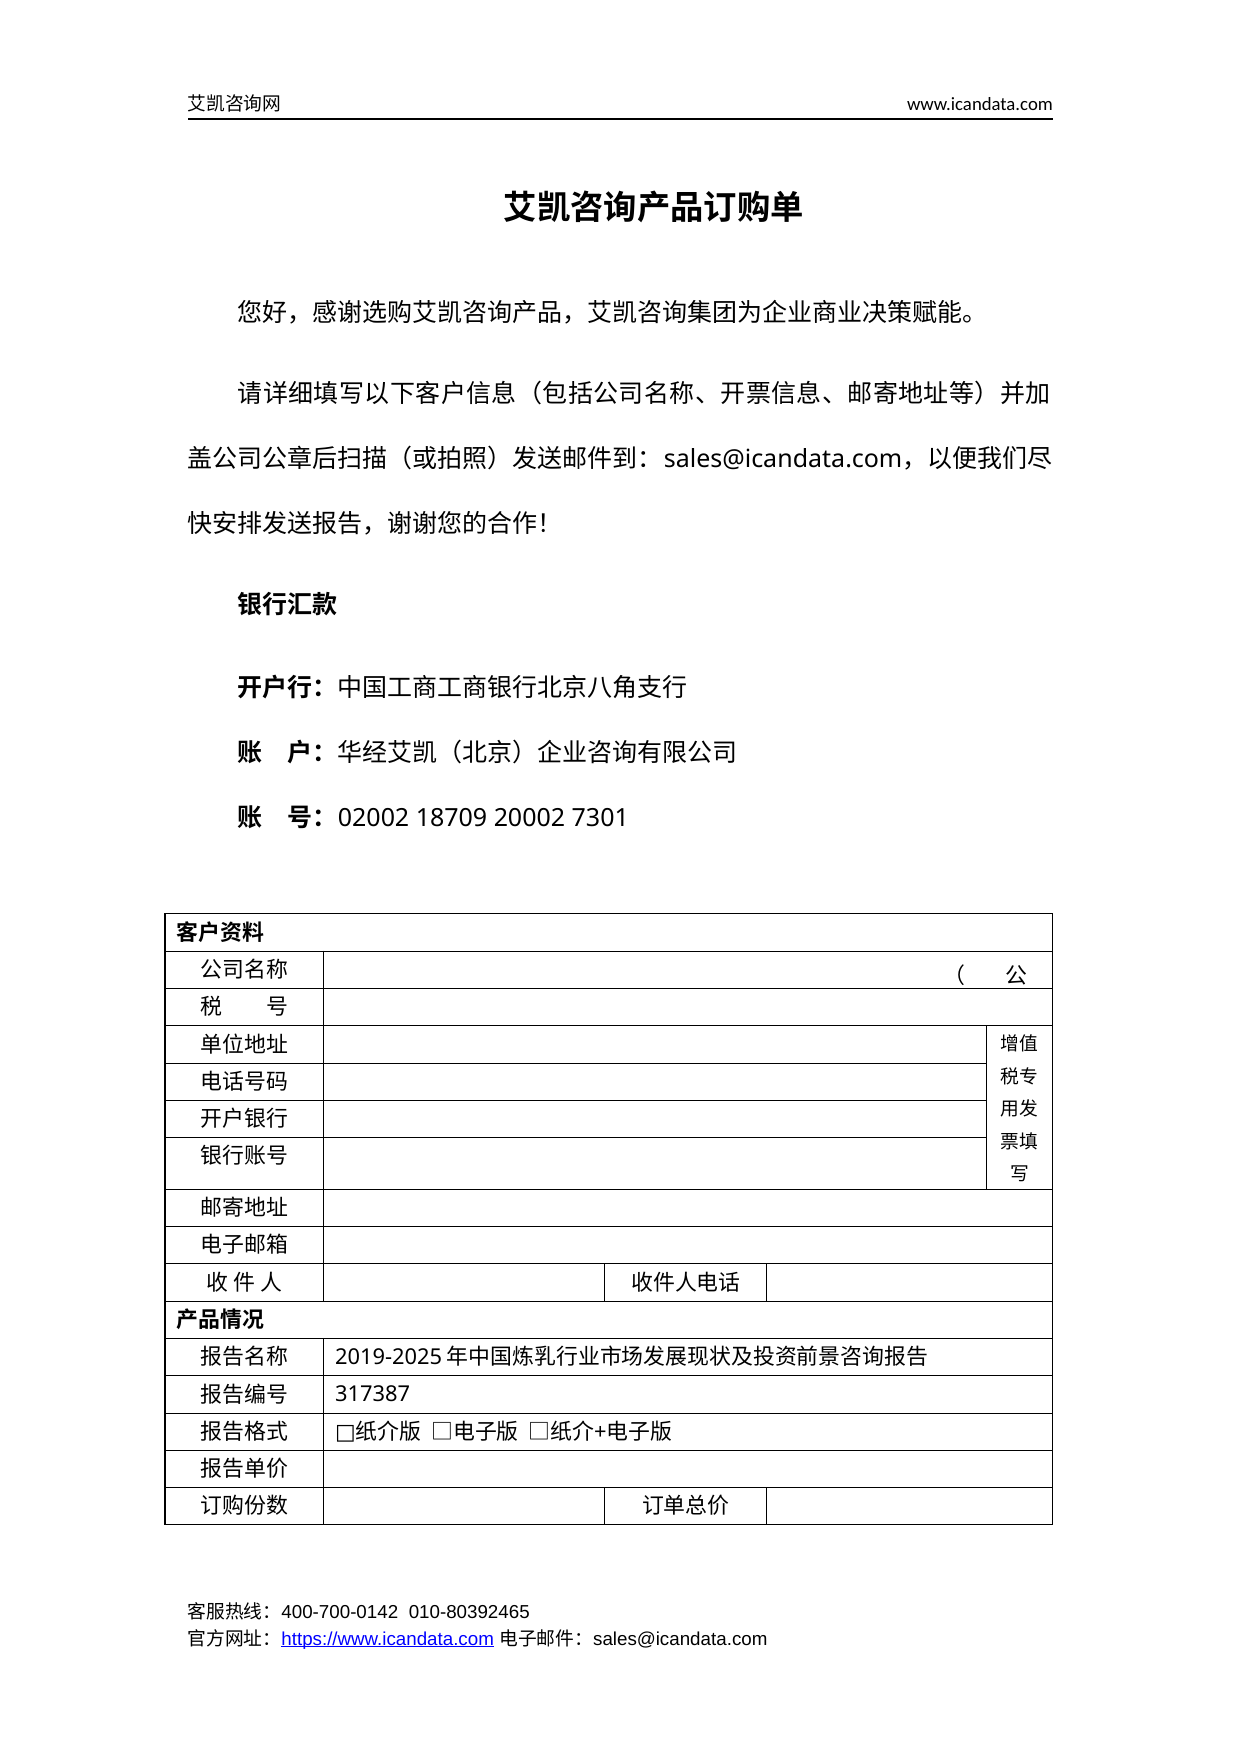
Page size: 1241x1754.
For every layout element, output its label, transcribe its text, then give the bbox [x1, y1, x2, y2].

table_cell 2019-2025年中国炼乳行业市场发展现状及投资前景咨询报告 [324, 1339, 1052, 1375]
table_cell 单位地址 [166, 1026, 323, 1062]
table_cell 报告格式 [166, 1414, 323, 1450]
table_cell [324, 1227, 1052, 1263]
table_cell 收件人电话 [605, 1264, 766, 1301]
table_cell 报告名称 [166, 1339, 323, 1375]
table_cell 公司名称 [166, 952, 323, 988]
table_cell [324, 1101, 986, 1137]
table_cell □纸介版 □电子版 □纸介+电子版 [324, 1414, 1052, 1450]
table_cell 报告编号 [166, 1376, 323, 1412]
table_cell 开户银行 [166, 1101, 323, 1137]
table_cell 收 件 人 [166, 1264, 323, 1301]
table_cell [324, 989, 1052, 1025]
text 账 户：华经艾凯（北京）企业咨询有限公司 [187, 718, 1053, 783]
table_cell [324, 1026, 986, 1062]
table_cell 邮寄地址 [166, 1190, 323, 1226]
table_cell [324, 1451, 1052, 1487]
table_cell 电话号码 [166, 1064, 323, 1100]
table_header 客户资料 [166, 914, 1052, 951]
table_cell [324, 1064, 986, 1100]
text 银行汇款 [187, 570, 1053, 635]
table_cell 订购份数 [166, 1488, 323, 1524]
table_cell 317387 [324, 1376, 1052, 1412]
table_cell [767, 1488, 1052, 1524]
text 请详细填写以下客户信息（包括公司名称、开票信息、邮寄地址等）并加盖公司公章后扫描（或拍照）发送邮件到：sales@icandata.com，以便我们尽快安排发送报告，谢谢您的合作！ [187, 359, 1053, 554]
table_cell 电子邮箱 [166, 1227, 323, 1263]
text 您好，感谢选购艾凯咨询产品，艾凯咨询集团为企业商业决策赋能。 [187, 278, 1053, 343]
table_cell [324, 1138, 986, 1189]
table_cell 增值税专用发票填写 [987, 1026, 1052, 1189]
table_cell 税 号 [166, 989, 323, 1025]
table_cell [324, 1264, 604, 1301]
table_cell [324, 1488, 604, 1524]
table_cell 银行账号 [166, 1138, 323, 1189]
table_cell [324, 952, 1052, 988]
text 艾凯咨询产品订购单 [187, 172, 1053, 237]
table_cell 产品情况 [166, 1302, 1052, 1338]
table_cell [324, 1190, 1052, 1226]
text 账 号：02002 18709 20002 7301 [187, 783, 1053, 848]
text 开户行：中国工商工商银行北京八角支行 [187, 653, 1053, 718]
table_cell 订单总价 [605, 1488, 766, 1524]
table_cell [767, 1264, 1052, 1301]
table_cell 报告单价 [166, 1451, 323, 1487]
